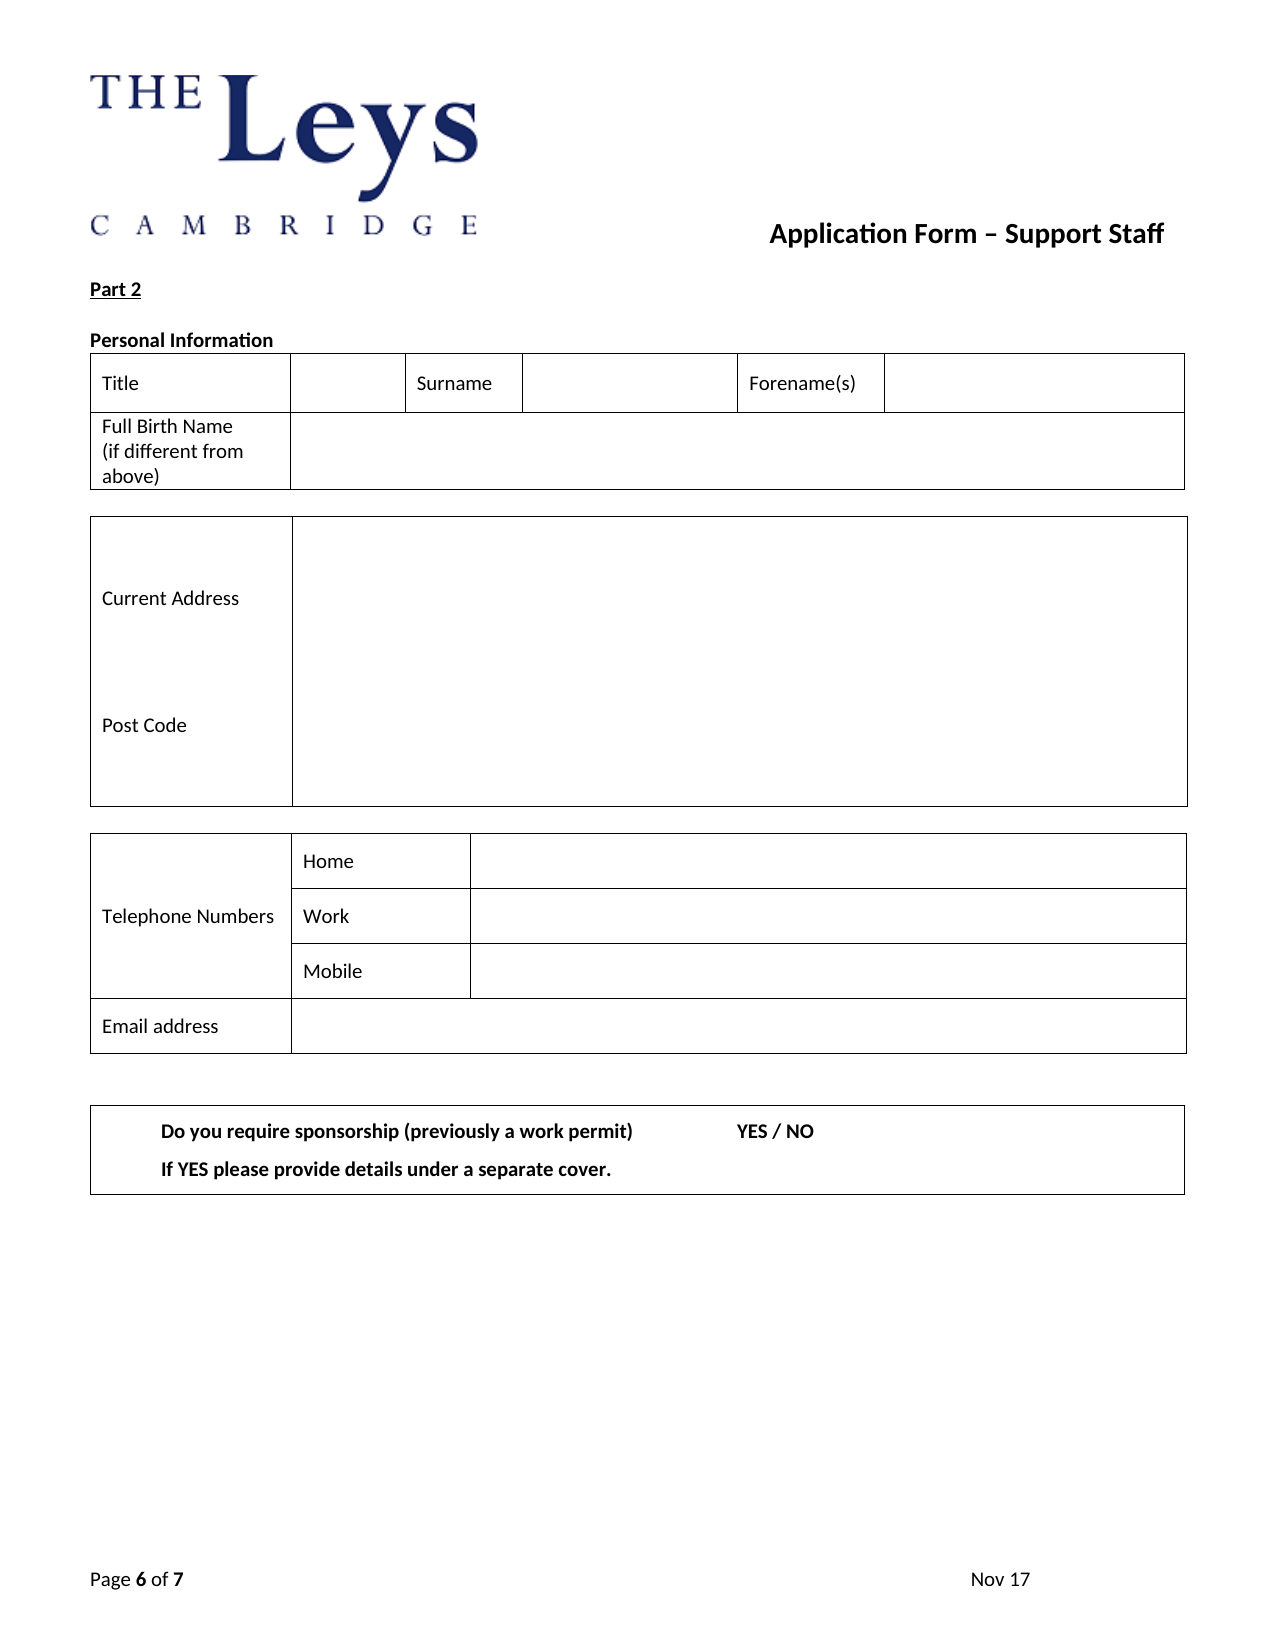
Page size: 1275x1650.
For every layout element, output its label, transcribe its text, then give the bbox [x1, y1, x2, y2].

text Part 2 [90, 276, 1185, 302]
table_cell [292, 944, 470, 998]
table_header Current Address Post Code [91, 517, 292, 806]
text Personal Information [90, 327, 1185, 353]
table_header [291, 354, 405, 412]
table_header Telephone Numbers [91, 834, 291, 998]
table_header [885, 354, 1184, 412]
table_header Forename(s) [738, 354, 884, 412]
table_header [471, 834, 1186, 888]
table_cell Full Birth Name (if different from above) [91, 413, 290, 489]
table_cell [471, 944, 1186, 998]
table_cell [292, 999, 1186, 1053]
table_header Surname [406, 354, 522, 412]
table_cell [471, 889, 1186, 943]
table_header [293, 517, 1187, 806]
table_header Do you require sponsorship (previously a work permit) YES / NO If YES please provide details under a separate cover. [91, 1106, 1184, 1194]
table_cell [291, 413, 1184, 489]
table_cell Work [292, 889, 470, 943]
table_header [523, 354, 737, 412]
picture [90, 75, 506, 244]
table_header Home [292, 834, 470, 888]
table_header Title [91, 354, 290, 412]
table_cell Email address [91, 999, 291, 1053]
